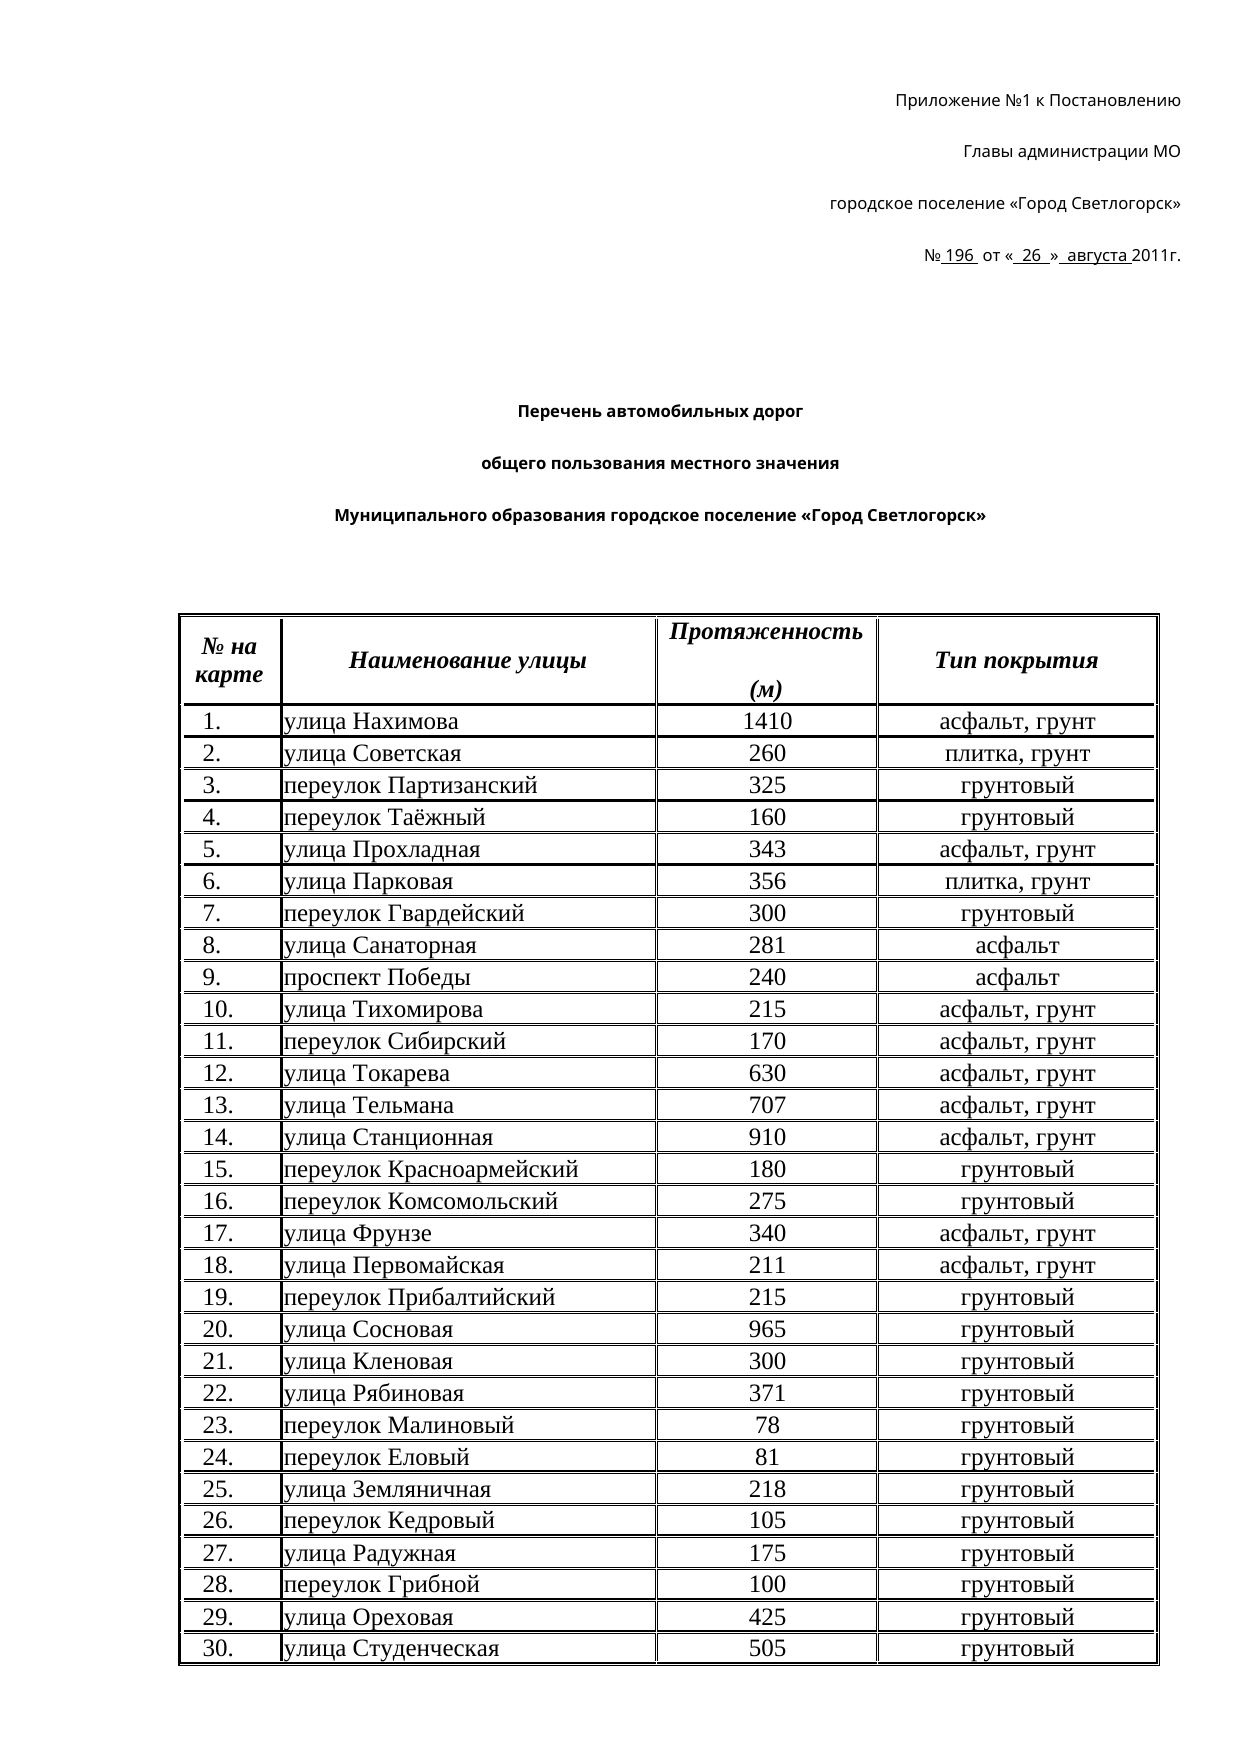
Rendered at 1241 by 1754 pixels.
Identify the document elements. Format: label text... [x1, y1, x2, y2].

table_cell улица Земляничная [283, 1474, 655, 1502]
table_cell 371 [658, 1378, 876, 1406]
table_cell 24. [181, 1439, 280, 1470]
table_cell переулок Партизанский [283, 770, 655, 799]
table_cell проспект Победы [283, 962, 655, 991]
text общего пользования местного значения [140, 451, 1181, 474]
table_cell грунтовый [879, 1566, 1157, 1598]
table_cell 2. [181, 735, 280, 767]
table_cell асфальт, грунт [878, 1119, 1158, 1151]
table_header Наименование улицы [281, 617, 657, 703]
table_header Тип покрытия [878, 617, 1156, 703]
table_cell 15. [180, 1151, 281, 1183]
table_cell 425 [658, 1602, 876, 1630]
table_cell 3. [180, 767, 281, 799]
table_cell 6. [180, 863, 280, 895]
table_cell грунтовый [879, 1343, 1157, 1374]
table_cell 707 [658, 1090, 876, 1119]
table_cell грунтовый [879, 1598, 1157, 1630]
table_cell переулок Малиновый [283, 1410, 655, 1438]
table_cell грунтовый [878, 1311, 1158, 1342]
table_cell улица Рябиновая [283, 1378, 655, 1406]
table_cell 17. [181, 1215, 280, 1247]
table_cell грунтовый [878, 1630, 1157, 1662]
text городское поселение «Город Светлогорск» [177, 192, 1181, 215]
table_cell асфальт, грунт [879, 703, 1158, 735]
table_cell улица Сосновая [283, 1314, 655, 1342]
table_cell 215 [658, 994, 876, 1023]
table_cell улица Фрунзе [283, 1218, 655, 1247]
table_cell переулок Красноармейский [283, 1154, 655, 1183]
table_cell переулок Кедровый [283, 1506, 655, 1534]
table_cell 505 [657, 1634, 877, 1662]
table_cell асфальт, грунт [878, 831, 1158, 863]
table_cell 275 [658, 1186, 876, 1214]
table_cell улица Прохладная [283, 834, 655, 863]
table_cell асфальт [878, 959, 1158, 991]
table_cell асфальт, грунт [878, 1087, 1158, 1119]
table_cell 23. [181, 1406, 280, 1438]
table_cell переулок Комсомольский [283, 1186, 655, 1214]
table_cell 1. [180, 703, 280, 735]
table_cell грунтовый [878, 1183, 1158, 1214]
table_cell 20. [180, 1311, 281, 1342]
text Перечень автомобильных дорог [140, 399, 1181, 422]
table_cell 14. [180, 1119, 281, 1151]
table_cell грунтовый [879, 1439, 1157, 1470]
table_cell улица Советская [283, 738, 655, 767]
table_cell 343 [658, 834, 876, 863]
table_cell грунтовый [879, 1375, 1157, 1406]
table_cell 170 [658, 1026, 876, 1055]
table_cell улица Кленовая [283, 1346, 655, 1374]
table_cell 13. [180, 1087, 281, 1119]
table_cell 260 [658, 738, 876, 767]
table_cell 26. [181, 1503, 280, 1534]
table_cell переулок Гвардейский [283, 898, 655, 927]
text № 196 от « 26 » августа 2011г. [177, 244, 1181, 267]
table_cell улица Санаторная [283, 930, 655, 959]
table_cell улица Нахимова [283, 706, 655, 735]
table_cell асфальт, грунт [878, 1055, 1158, 1087]
table_cell 211 [658, 1250, 876, 1278]
table_cell переулок Грибной [283, 1570, 655, 1598]
table_cell грунтовый [879, 1279, 1157, 1311]
table_cell 340 [658, 1218, 876, 1247]
table_cell 18. [180, 1247, 281, 1278]
table_cell асфальт [878, 927, 1158, 959]
table_cell 180 [658, 1154, 876, 1183]
table_cell 29. [181, 1598, 280, 1630]
table_cell 27. [181, 1534, 280, 1566]
table_cell 300 [658, 898, 876, 927]
table_header Протяженность (м) [657, 617, 877, 703]
text Приложение №1 к Постановлению [177, 88, 1181, 111]
text Главы администрации МО [177, 140, 1181, 163]
table_cell асфальт, грунт [878, 1023, 1158, 1055]
table_header № на карте [181, 617, 281, 703]
table_cell 10. [180, 991, 281, 1023]
table_cell улица Первомайская [283, 1250, 655, 1278]
table_cell 16. [180, 1183, 281, 1214]
table_cell переулок Еловый [283, 1442, 655, 1470]
table_cell 300 [658, 1346, 876, 1374]
table_cell 12. [180, 1055, 281, 1087]
table_cell улица Ореховая [283, 1602, 655, 1630]
table_cell улица Студенческая [281, 1634, 657, 1662]
table_cell переулок Прибалтийский [283, 1282, 655, 1311]
table_cell 5. [180, 831, 281, 863]
table_cell 240 [658, 962, 876, 991]
table_cell 630 [658, 1058, 876, 1087]
table_cell улица Парковая [283, 866, 655, 895]
table_cell 4. [181, 799, 280, 831]
table_cell грунтовый [878, 895, 1158, 927]
table_cell плитка, грунт [879, 735, 1156, 767]
table_cell улица Тельмана [283, 1090, 655, 1119]
table_cell грунтовый [878, 1151, 1158, 1183]
table_cell переулок Сибирский [283, 1026, 655, 1055]
table_cell 175 [658, 1538, 876, 1566]
table_cell грунтовый [879, 1534, 1157, 1566]
table_cell 81 [658, 1442, 876, 1470]
table_cell 218 [658, 1474, 876, 1502]
table_cell асфальт, грунт [878, 991, 1158, 1023]
table_cell 160 [658, 802, 876, 831]
table_cell 22. [181, 1375, 280, 1406]
table_cell 7. [180, 895, 281, 927]
table_cell 965 [658, 1314, 876, 1342]
table_cell улица Токарева [283, 1058, 655, 1087]
table_cell 9. [180, 959, 281, 991]
table_cell улица Тихомирова [283, 994, 655, 1023]
table_cell асфальт, грунт [879, 1215, 1157, 1247]
table_cell плитка, грунт [879, 863, 1158, 895]
table_cell 100 [658, 1570, 876, 1598]
table_cell грунтовый [879, 1503, 1157, 1534]
table_cell 105 [658, 1506, 876, 1534]
table_cell переулок Таёжный [283, 802, 655, 831]
table_cell 910 [658, 1122, 876, 1151]
table_cell 19. [181, 1279, 280, 1311]
table_cell улица Радужная [283, 1538, 655, 1566]
table_cell 356 [658, 866, 876, 895]
table_cell грунтовый [879, 799, 1156, 831]
table_cell улица Станционная [283, 1122, 655, 1151]
table_cell 78 [658, 1410, 876, 1438]
table_cell 325 [658, 770, 876, 799]
table_cell 1410 [658, 706, 876, 735]
table_cell 8. [180, 927, 281, 959]
table_cell 11. [180, 1023, 281, 1055]
table_cell 28. [181, 1566, 280, 1598]
table_cell асфальт, грунт [878, 1247, 1158, 1278]
table_cell грунтовый [879, 1406, 1157, 1438]
table_cell 215 [658, 1282, 876, 1311]
table_cell 281 [658, 930, 876, 959]
table_cell грунтовый [878, 767, 1158, 799]
table_cell грунтовый [879, 1470, 1157, 1502]
table_cell 21. [181, 1343, 280, 1374]
table_cell 25. [181, 1470, 280, 1502]
text Муниципального образования городское поселение «Город Светлогорск» [140, 503, 1181, 526]
table_cell 30. [181, 1630, 281, 1662]
